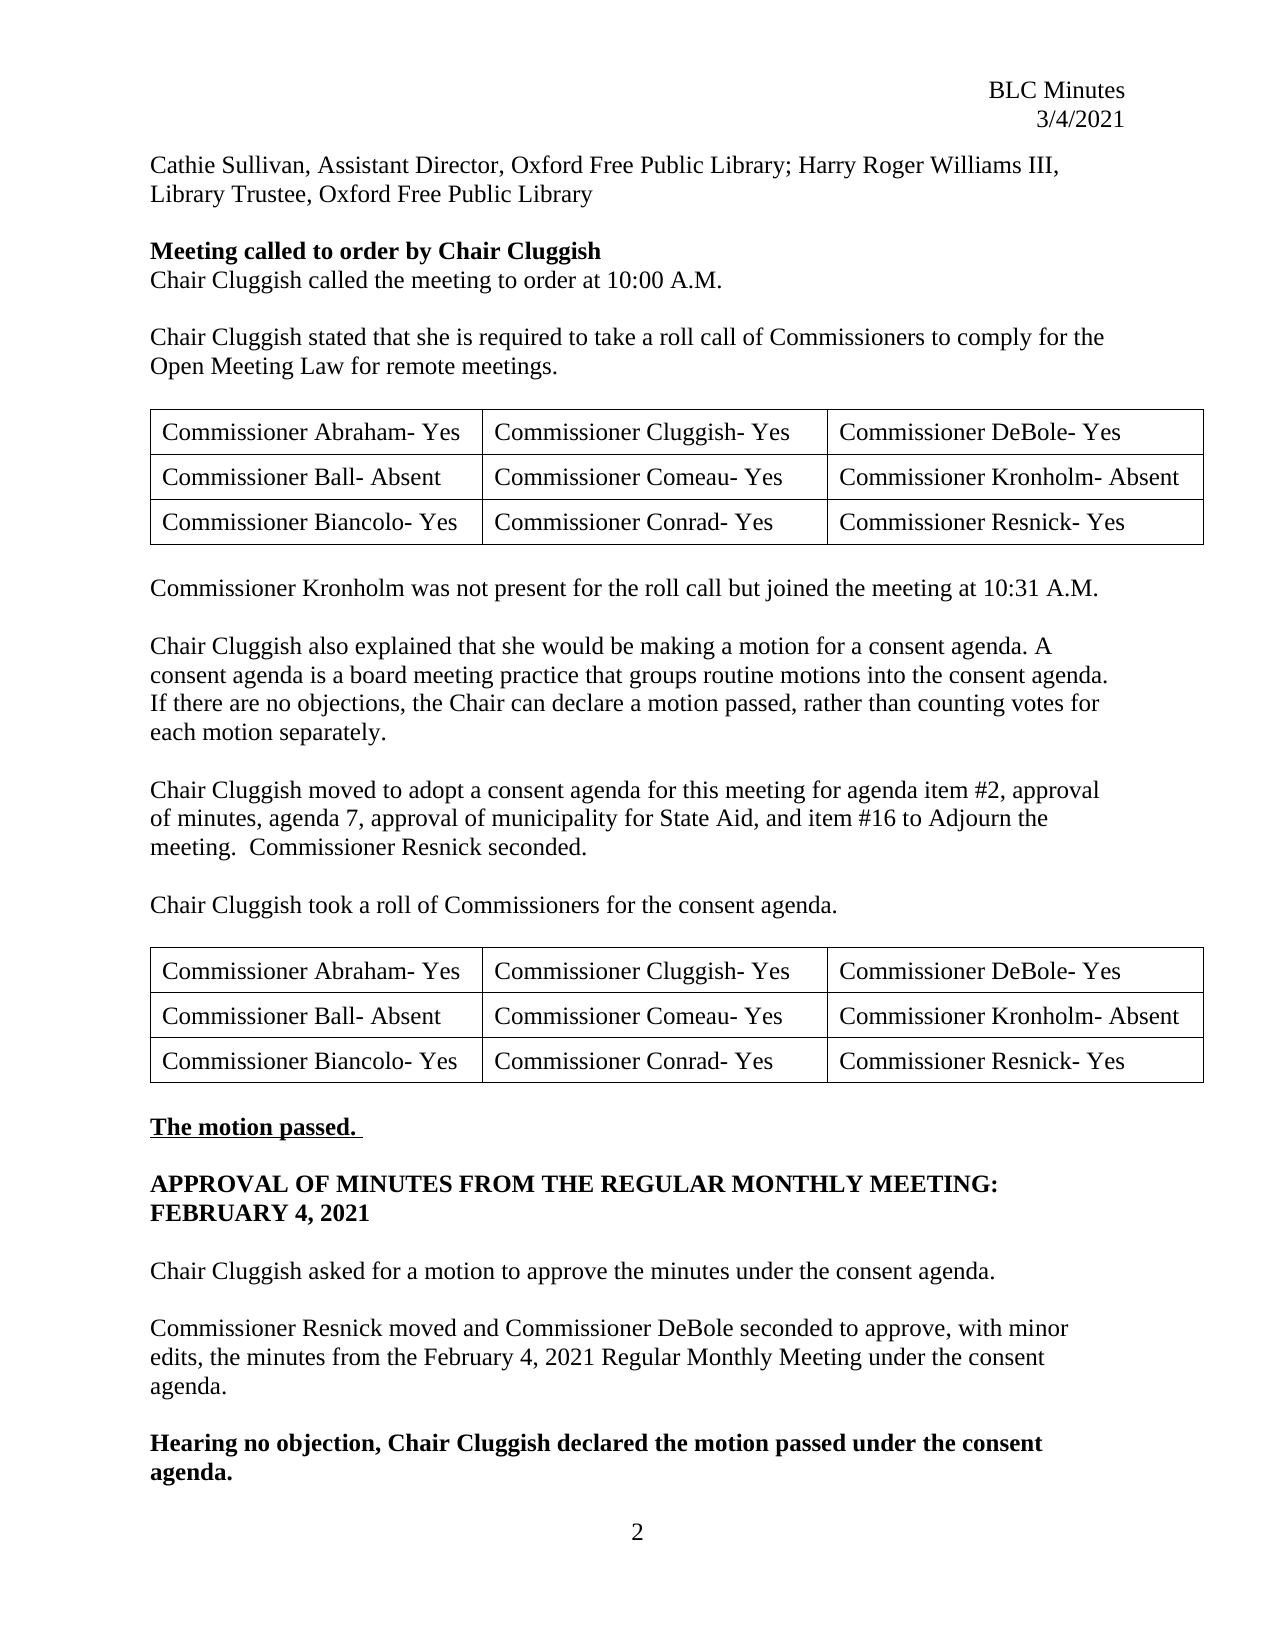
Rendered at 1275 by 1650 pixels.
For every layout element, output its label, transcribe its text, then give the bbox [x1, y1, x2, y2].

text Commissioner Kronholm was not present for the roll call but joined the meeting at 10:31 A.M. [150, 545, 1125, 602]
text Hearing no objection, Chair Cluggish declared the motion passed under the consent agenda. [150, 1428, 1125, 1486]
table_cell Commissioner Kronholm- Absent [828, 993, 1203, 1037]
text Chair Cluggish called the meeting to order at 10:00 A.M. [150, 265, 1125, 294]
table_header Commissioner Abraham- Yes [151, 948, 482, 992]
table_cell Commissioner Ball- Absent [151, 993, 482, 1037]
table_cell Commissioner Conrad- Yes [483, 1038, 827, 1082]
text The motion passed. [150, 1112, 1125, 1141]
table_cell Commissioner Comeau- Yes [483, 455, 827, 499]
table_header Commissioner Cluggish- Yes [483, 948, 827, 992]
table_cell Commissioner Biancolo- Yes [151, 500, 482, 544]
text Chair Cluggish asked for a motion to approve the minutes under the consent agenda. [150, 1256, 1125, 1284]
text Commissioner Resnick moved and Commissioner DeBole seconded to approve, with minor edits, the minutes from the February 4, 2021 Regular Monthly Meeting under the consent agenda. [150, 1313, 1125, 1399]
text Chair Cluggish moved to adopt a consent agenda for this meeting for agenda item #2, approval of minutes, agenda 7, approval of municipality for State Aid, and item #16 to Adjourn the meeting. Commissioner Resnick seconded. [150, 775, 1125, 861]
text Meeting called to order by Chair Cluggish [150, 236, 1125, 265]
table_cell Commissioner Kronholm- Absent [828, 455, 1203, 499]
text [150, 150, 1125, 207]
text Chair Cluggish stated that she is required to take a roll call of Commissioners to comply for the Open Meeting Law for remote meetings. [150, 322, 1125, 380]
table_header Commissioner Abraham- Yes [151, 410, 482, 454]
table_header Commissioner DeBole- Yes [828, 948, 1203, 992]
table_cell Commissioner Conrad- Yes [483, 500, 827, 544]
text Chair Cluggish also explained that she would be making a motion for a consent agenda. A consent agenda is a board meeting practice that groups routine motions into the consent agenda. If there are no objections, the Chair can declare a motion passed, rather than counting votes for each motion separately. [150, 631, 1125, 746]
text Approval of Minutes from the regular monthly meeting: February 4, 2021 [150, 1169, 1125, 1227]
table_cell Commissioner Ball- Absent [151, 455, 482, 499]
text Chair Cluggish took a roll of Commissioners for the consent agenda. [150, 890, 1125, 918]
table_cell Commissioner Comeau- Yes [483, 993, 827, 1037]
table_cell Commissioner Biancolo- Yes [151, 1038, 482, 1082]
table_cell Commissioner Resnick- Yes [828, 1038, 1203, 1082]
table_header Commissioner DeBole- Yes [828, 410, 1203, 454]
table_header Commissioner Cluggish- Yes [483, 410, 827, 454]
table_cell Commissioner Resnick- Yes [828, 500, 1203, 544]
